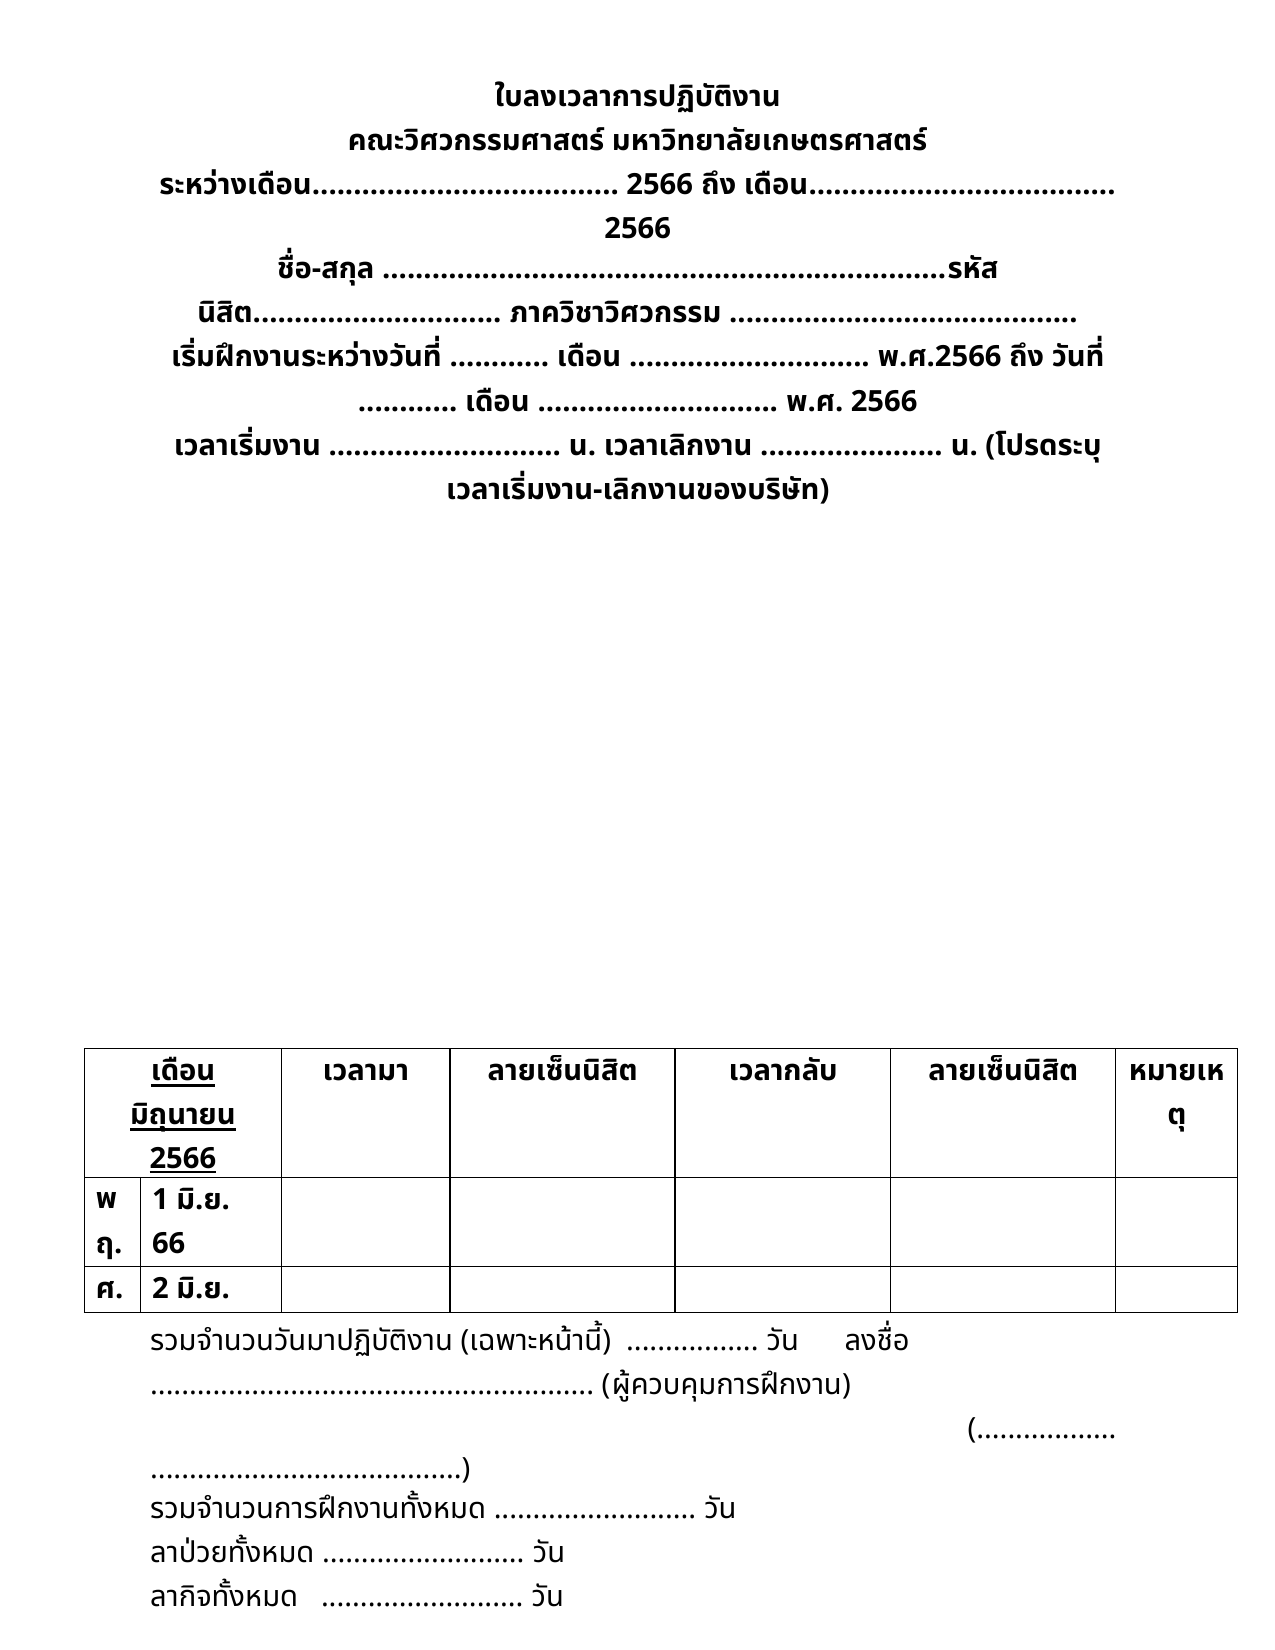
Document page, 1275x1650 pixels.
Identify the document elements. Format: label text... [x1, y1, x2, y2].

table_cell [1116, 1178, 1237, 1266]
table_cell [282, 1267, 449, 1312]
table_cell [676, 1178, 890, 1266]
table_header ลายเซ็นนิสิต [451, 1049, 674, 1177]
table_cell [451, 1178, 674, 1266]
table_cell [282, 1178, 449, 1266]
table_header ลายเซ็นนิสิต [891, 1049, 1115, 1177]
table_header หมายเหตุ [1116, 1049, 1237, 1177]
table_cell 1 มิ.ย. 66 [141, 1178, 281, 1266]
table_cell ศ. [85, 1267, 140, 1312]
table_cell [451, 1267, 674, 1312]
table_cell [891, 1178, 1115, 1266]
table_header เวลามา [282, 1049, 449, 1177]
table_cell [891, 1267, 1115, 1312]
table_header เดือน มิถุนายน 2566 [85, 1049, 281, 1177]
table_cell 2 มิ.ย. 66 [141, 1267, 281, 1312]
table_cell [676, 1267, 890, 1312]
table_cell พฤ. [85, 1178, 140, 1266]
table_header เวลากลับ [676, 1049, 890, 1177]
table_cell [1116, 1267, 1237, 1312]
